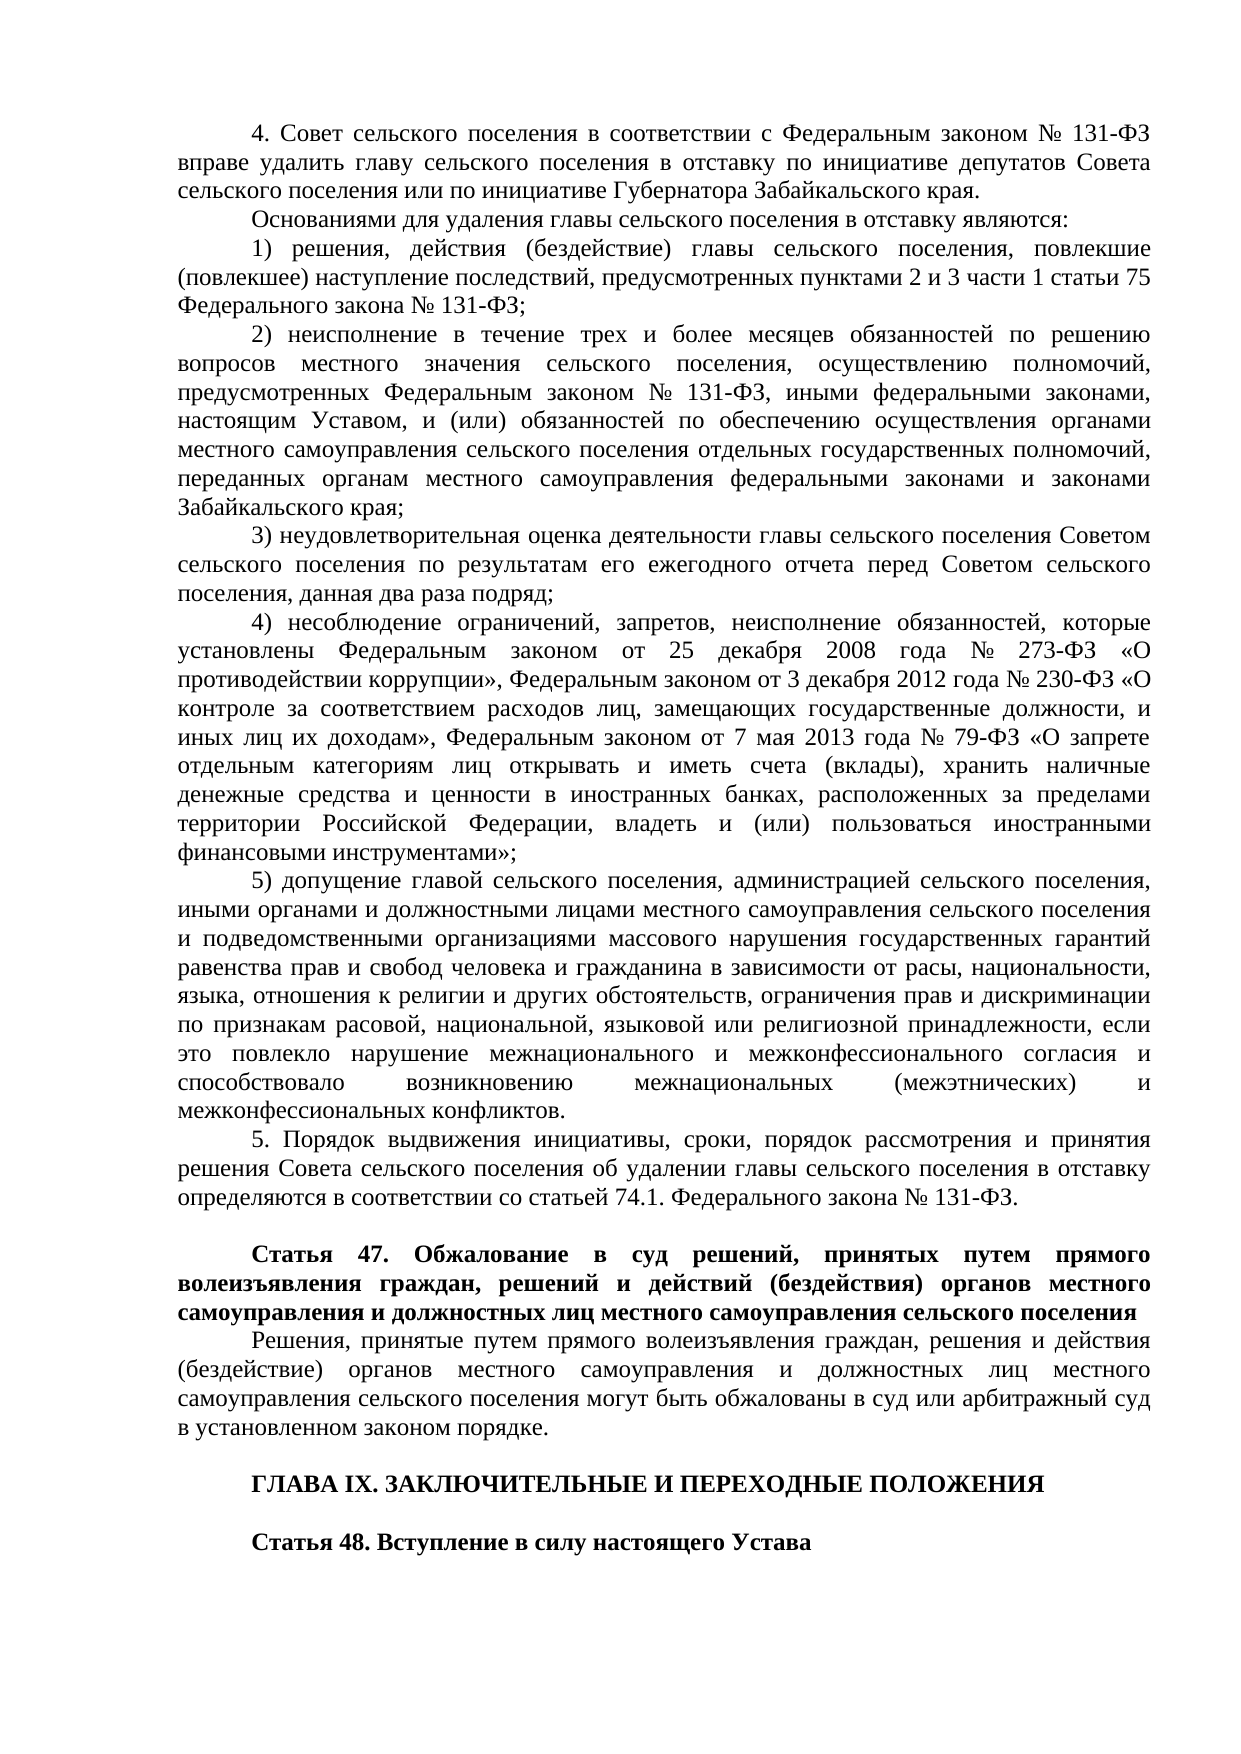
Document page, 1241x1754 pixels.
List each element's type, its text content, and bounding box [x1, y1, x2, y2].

text 3) неудовлетворительная оценка деятельности главы сельского поселения Советом сельского поселения по результатам его ежегодного отчета перед Советом сельского поселения, данная два раза подряд; [177, 521, 1152, 607]
text 4) несоблюдение ограничений, запретов, неисполнение обязанностей, которые установлены Федеральным законом от 25 декабря 2008 года № 273-ФЗ «О противодействии коррупции», Федеральным законом от 3 декабря 2012 года № 230-ФЗ «О контроле за соответствием расходов лиц, замещающих государственные должности, и иных лиц их доходам», Федеральным законом от 7 мая 2013 года № 79-ФЗ «О запрете отдельным категориям лиц открывать и иметь счета (вклады), хранить наличные денежные средства и ценности в иностранных банках, расположенных за пределами территории Российской Федерации, владеть и (или) пользоваться иностранными финансовыми инструментами»; [177, 607, 1152, 866]
text 1) решения, действия (бездействие) главы сельского поселения, повлекшие (повлекшее) наступление последствий, предусмотренных пунктами 2 и 3 части 1 статьи 75 Федерального закона № 131-ФЗ; [177, 233, 1152, 319]
text Статья 47. Обжалование в суд решений, принятых путем прямого волеизъявления граждан, решений и действий (бездействия) органов местного самоуправления и должностных лиц местного самоуправления сельского поселения [177, 1239, 1152, 1326]
text Основаниями для удаления главы сельского поселения в отставку являются: [177, 204, 1152, 233]
text Статья 48. Вступление в силу настоящего Устава [177, 1527, 1152, 1556]
text Решения, принятые путем прямого волеизъявления граждан, решения и действия (бездействие) органов местного самоуправления и должностных лиц местного самоуправления сельского поселения могут быть обжалованы в суд или арбитражный суд в установленном законом порядке. [177, 1326, 1152, 1441]
text 4. Совет сельского поселения в соответствии с Федеральным законом № 131-ФЗ вправе удалить главу сельского поселения в отставку по инициативе депутатов Совета сельского поселения или по инициативе Губернатора Забайкальского края. [177, 118, 1152, 204]
text 5) допущение главой сельского поселения, администрацией сельского поселения, иными органами и должностными лицами местного самоуправления сельского поселения и подведомственными организациями массового нарушения государственных гарантий равенства прав и свобод человека и гражданина в зависимости от расы, национальности, языка, отношения к религии и других обстоятельств, ограничения прав и дискриминации по признакам расовой, национальной, языковой или религиозной принадлежности, если это повлекло нарушение межнационального и межконфессионального согласия и способствовало возникновению межнациональных (межэтнических) и межконфессиональных конфликтов. [177, 866, 1152, 1124]
text ГЛАВА IX. ЗАКЛЮЧИТЕЛЬНЫЕ И ПЕРЕХОДНЫЕ ПОЛОЖЕНИЯ [177, 1469, 1152, 1498]
text 2) неисполнение в течение трех и более месяцев обязанностей по решению вопросов местного значения сельского поселения, осуществлению полномочий, предусмотренных Федеральным законом № 131-ФЗ, иными федеральными законами, настоящим Уставом, и (или) обязанностей по обеспечению осуществления органами местного самоуправления сельского поселения отдельных государственных полномочий, переданных органам местного самоуправления федеральными законами и законами Забайкальского края; [177, 319, 1152, 521]
text 5. Порядок выдвижения инициативы, сроки, порядок рассмотрения и принятия решения Совета сельского поселения об удалении главы сельского поселения в отставку определяются в соответствии со статьей 74.1. Федерального закона № 131-ФЗ. [177, 1124, 1152, 1211]
